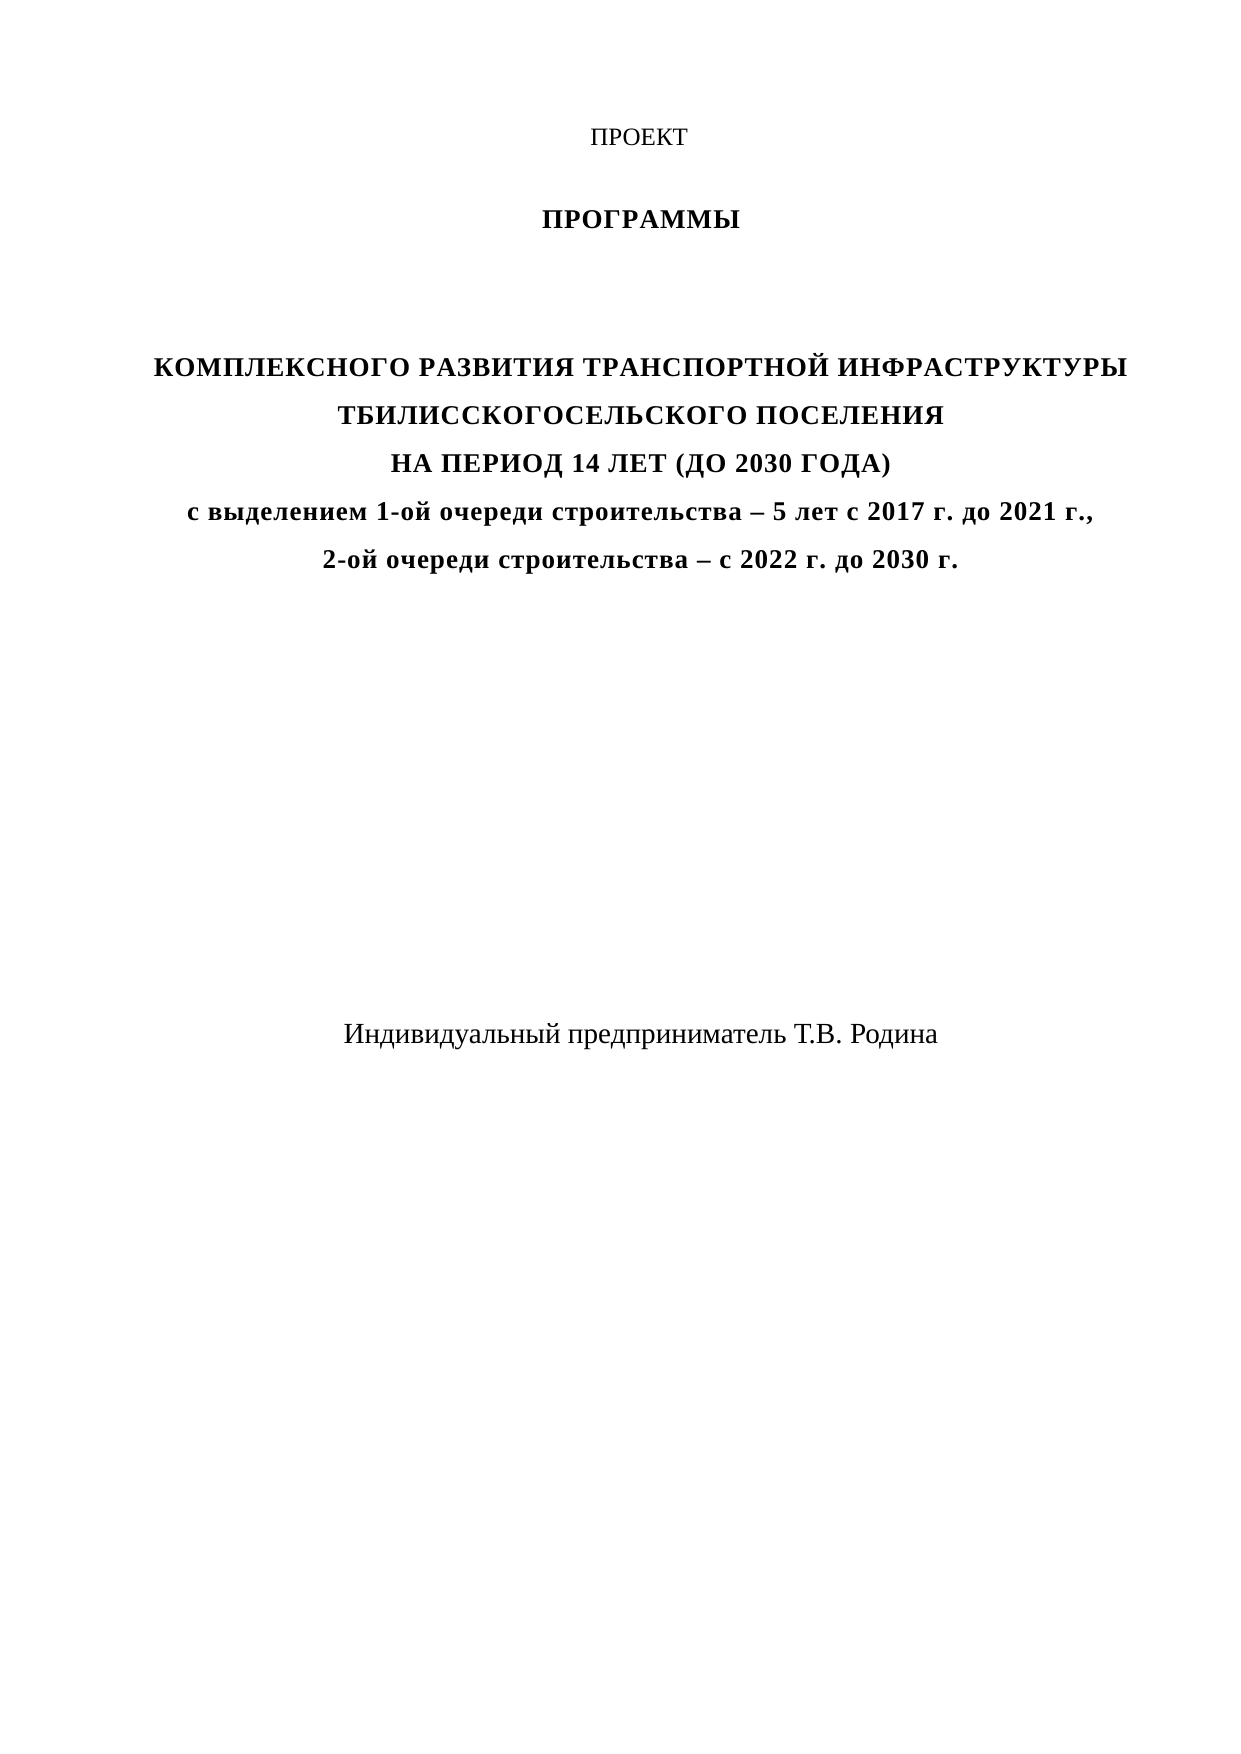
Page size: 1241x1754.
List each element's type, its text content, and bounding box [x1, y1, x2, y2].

text 2-ой очереди строительства – с 2022 г. до 2030 г. [115, 544, 1166, 575]
text ПРОГРАММы [115, 203, 1166, 234]
text Индивидуальный предприниматель Т.В. Родина [115, 1016, 1166, 1049]
text с выделением 1-ой очереди строительства – 5 лет с 2017 г. до 2021 г., [115, 495, 1166, 527]
text комплексного развития транспортной инфраструктуры [115, 351, 1166, 382]
text на период 14 лет (до 2030 года) [115, 447, 1166, 478]
text ПРОЕКТ [115, 122, 1166, 151]
text Тбилисскогосельского поселения [115, 399, 1166, 430]
